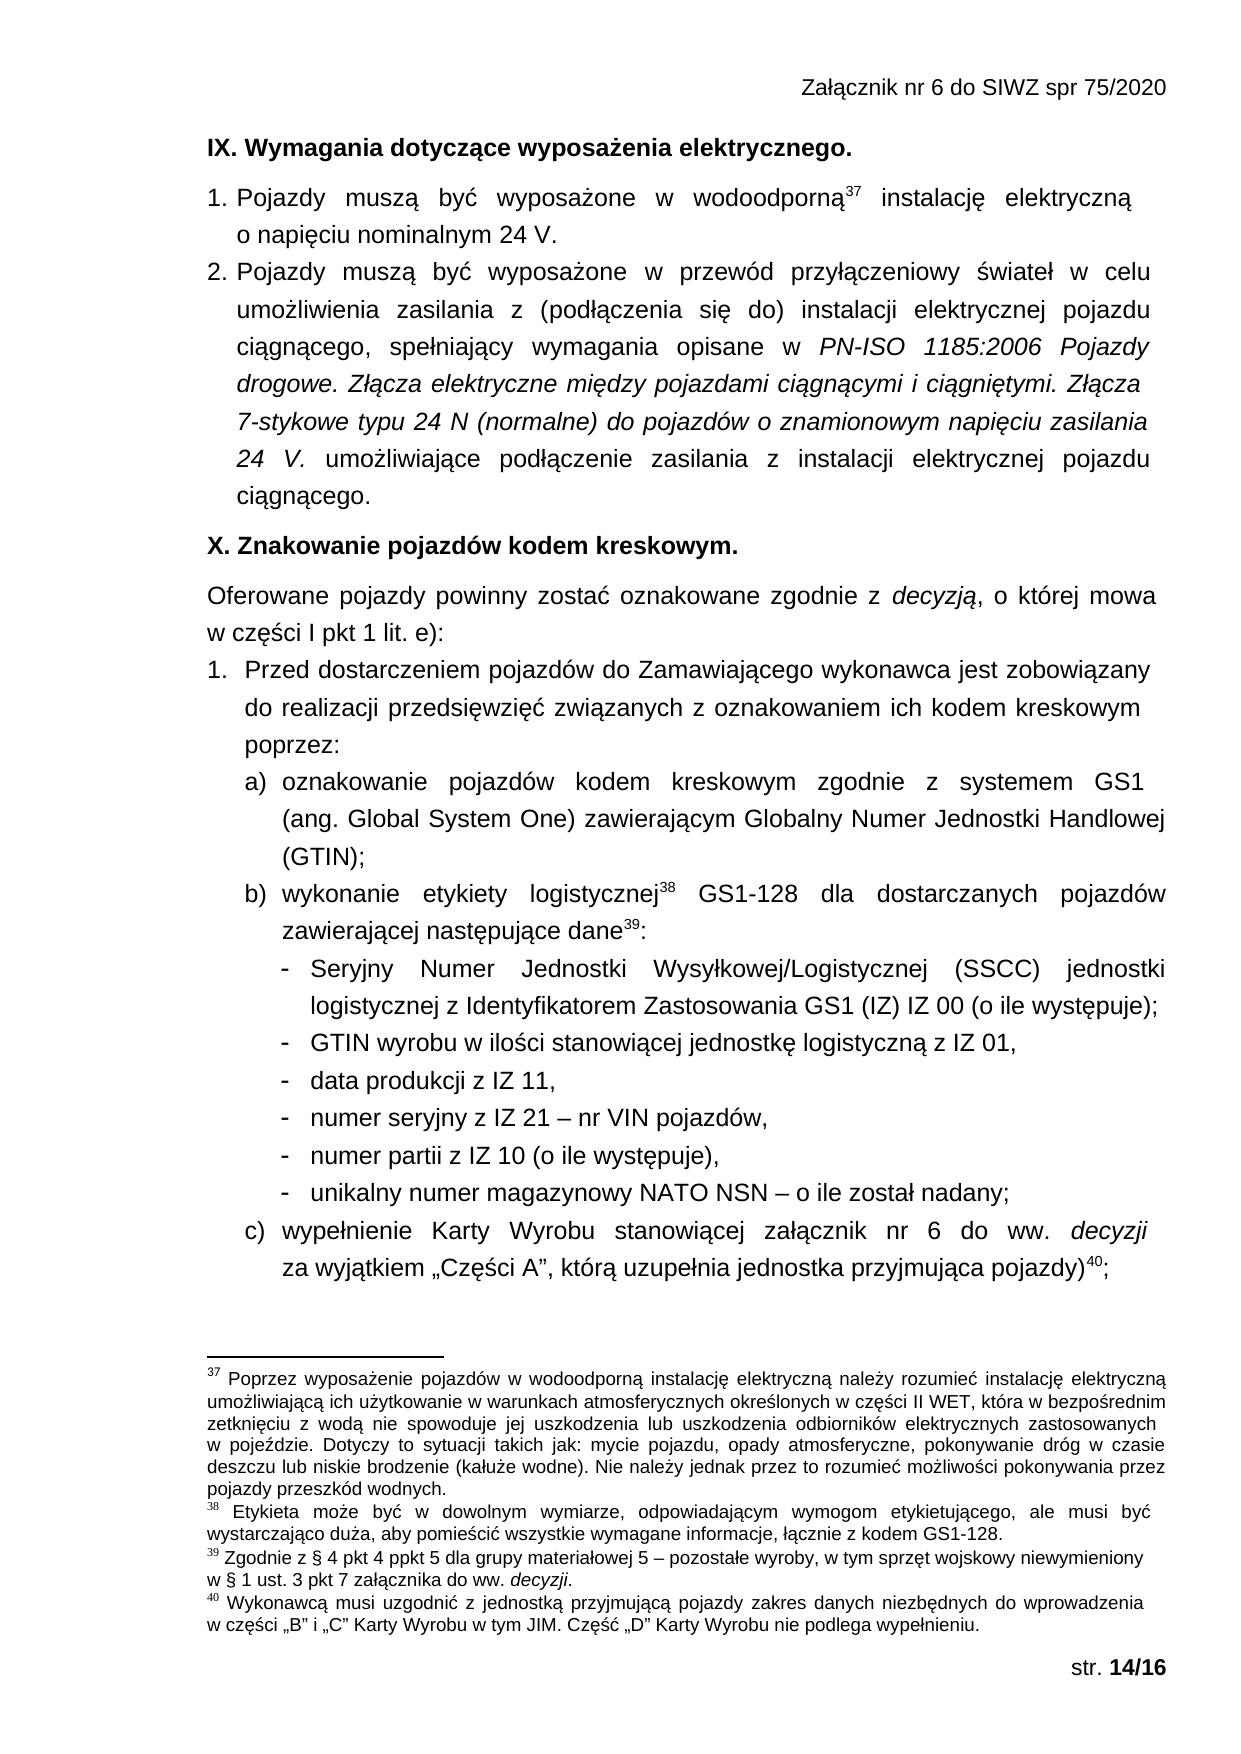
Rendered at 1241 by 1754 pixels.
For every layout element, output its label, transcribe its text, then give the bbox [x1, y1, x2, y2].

list Seryjny Numer Jednostki Wysyłkowej/Logistycznej (SSCC) jednostki logistycznej z Identyfikatorem Zastosowania GS1 (IZ) IZ 00 (o ile występuje); [281, 953, 1166, 1020]
list Przed dostarczeniem pojazdów do Zamawiającego wykonawca jest zobowiązany do realizacji przedsięwzięć związanych z oznakowaniem ich kodem kreskowym poprzez: [207, 655, 1152, 758]
list data produkcji z IZ 11, [281, 1066, 1166, 1094]
list Pojazdy muszą być wyposażone w przewód przyłączeniowy świateł w celu umożliwienia zasilania z (podłączenia się do) instalacji elektrycznej pojazdu ciągnącego, spełniający wymagania opisane w PN-ISO 1185:2006 Pojazdy drogowe. Złącza elektryczne między pojazdami ciągnącymi i ciągniętymi. Złącza 7-stykowe typu 24 N (normalne) do pojazdów o znamionowym napięciu zasilania 24 V. umożliwiające podłączenie zasilania z instalacji elektrycznej pojazdu ciągnącego. [207, 257, 1152, 510]
text Oferowane pojazdy powinny zostać oznakowane zgodnie z decyzją, o której mowa w części I pkt 1 lit. e): [207, 581, 1166, 647]
list wypełnienie Karty Wyrobu stanowiącej załącznik nr 6 do ww. decyzji za wyjątkiem „Części A”, którą uzupełnia jednostka przyjmująca pojazdy); [244, 1216, 1166, 1282]
list Pojazdy muszą być wyposażone w wodoodporną instalację elektryczną o napięciu nominalnym 24 V. [207, 183, 1152, 249]
list unikalny numer magazynowy NATO NSN – o ile został nadany; [281, 1178, 1166, 1207]
list GTIN wyrobu w ilości stanowiącej jednostkę logistyczną z IZ 01, [281, 1028, 1166, 1057]
list oznakowanie pojazdów kodem kreskowym zgodnie z systemem GS1 (ang. Global System One) zawierającym Globalny Numer Jednostki Handlowej (GTIN); [244, 767, 1166, 870]
list numer partii z IZ 10 (o ile występuje), [281, 1141, 1166, 1169]
list numer seryjny z IZ 21 – nr VIN pojazdów, [281, 1103, 1166, 1132]
list wykonanie etykiety logistycznej GS1-128 dla dostarczanych pojazdów zawierającej następujące dane: [244, 879, 1166, 945]
subtitle IX. Wymagania dotyczące wyposażenia elektrycznego. [207, 133, 1152, 162]
subtitle X. Znakowanie pojazdów kodem kreskowym. [207, 531, 1152, 559]
